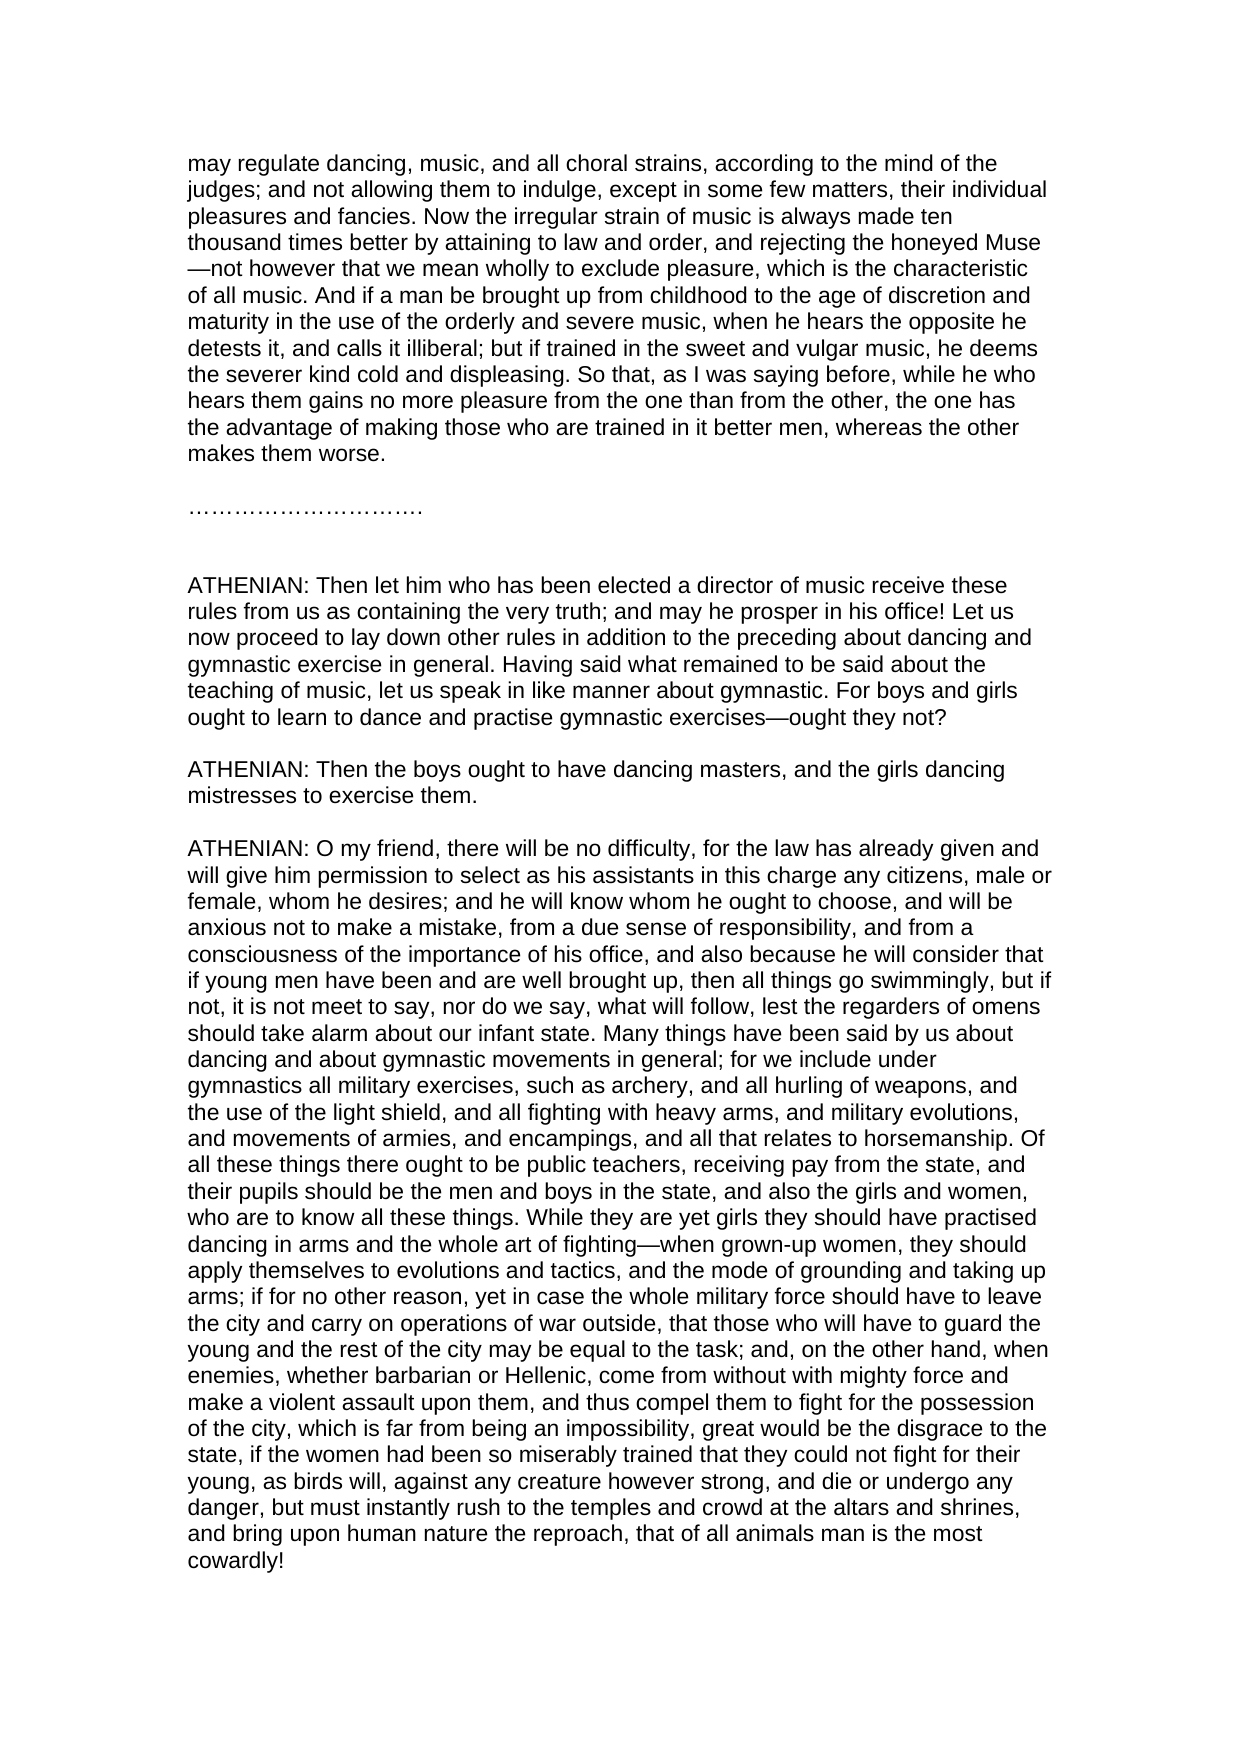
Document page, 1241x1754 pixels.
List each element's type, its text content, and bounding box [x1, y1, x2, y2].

text ATHENIAN: Then the boys ought to have dancing masters, and the girls dancing mistresses to exercise them. [187, 756, 1053, 809]
text ATHENIAN: Then let him who has been elected a director of music receive these rules from us as containing the very truth; and may he prosper in his office! Let us now proceed to lay down other rules in addition to the preceding about dancing and gymnastic exercise in general. Having said what remained to be said about the teaching of music, let us speak in like manner about gymnastic. For boys and girls ought to learn to dance and practise gymnastic exercises—ought they not? [187, 572, 1053, 730]
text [187, 150, 1053, 466]
text ATHENIAN: O my friend, there will be no difficulty, for the law has already given and will give him permission to select as his assistants in this charge any citizens, male or female, whom he desires; and he will know whom he ought to choose, and will be anxious not to make a mistake, from a due sense of responsibility, and from a consciousness of the importance of his office, and also because he will consider that if young men have been and are well brought up, then all things go swimmingly, but if not, it is not meet to say, nor do we say, what will follow, lest the regarders of omens should take alarm about our infant state. Many things have been said by us about dancing and about gymnastic movements in general; for we include under gymnastics all military exercises, such as archery, and all hurling of weapons, and the use of the light shield, and all fighting with heavy arms, and military evolutions, and movements of armies, and encampings, and all that relates to horsemanship. Of all these things there ought to be public teachers, receiving pay from the state, and their pupils should be the men and boys in the state, and also the girls and women, who are to know all these things. While they are yet girls they should have practised dancing in arms and the whole art of fighting—when grown-up women, they should apply themselves to evolutions and tactics, and the mode of grounding and taking up arms; if for no other reason, yet in case the whole military force should have to leave the city and carry on operations of war outside, that those who will have to guard the young and the rest of the city may be equal to the task; and, on the other hand, when enemies, whether barbarian or Hellenic, come from without with mighty force and make a violent assault upon them, and thus compel them to fight for the possession of the city, which is far from being an impossibility, great would be the disgrace to the state, if the women had been so miserably trained that they could not fight for their young, as birds will, against any creature however strong, and die or undergo any danger, but must instantly rush to the temples and crowd at the altars and shrines, and bring upon human nature the reproach, that of all animals man is the most cowardly! [187, 835, 1053, 1573]
text …………………………. [187, 493, 1053, 519]
